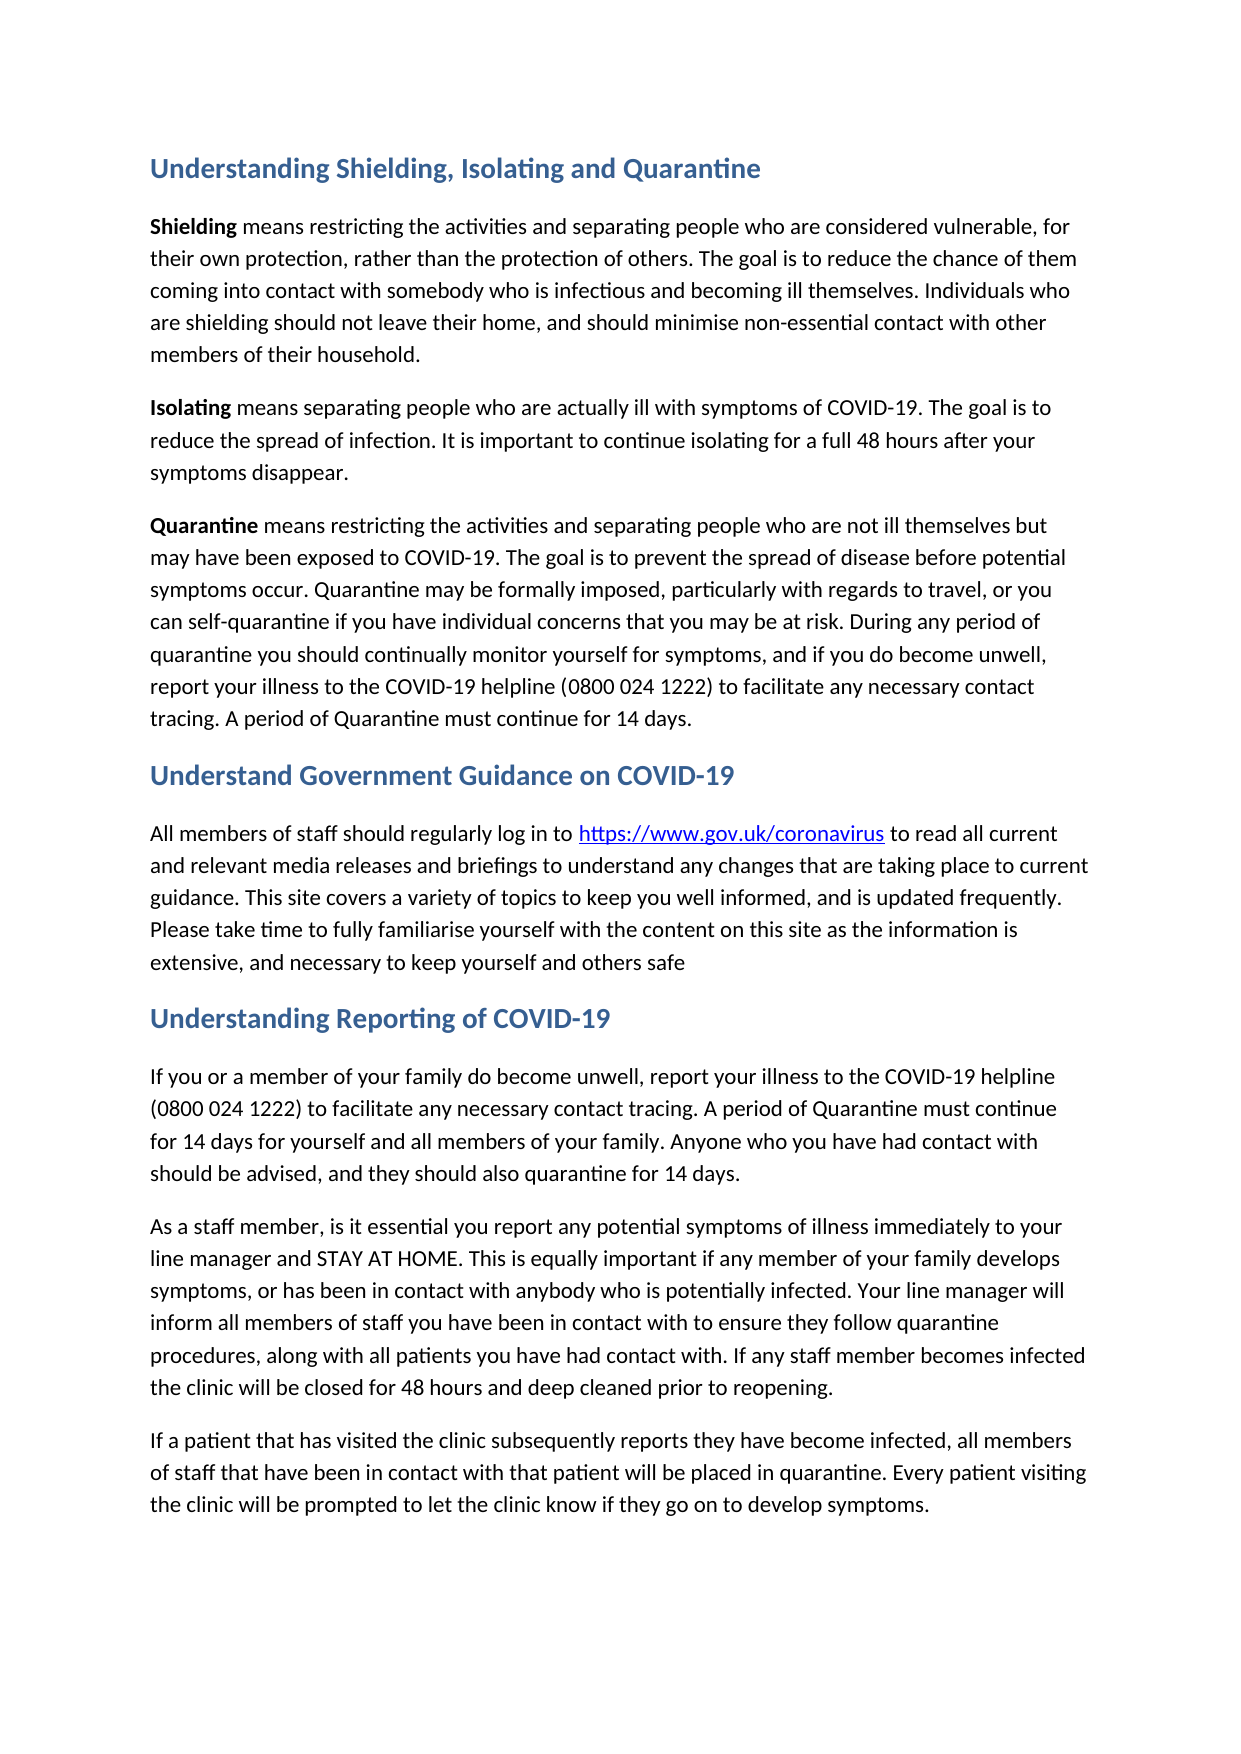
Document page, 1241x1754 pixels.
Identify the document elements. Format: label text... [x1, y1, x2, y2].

text Understanding Shielding, Isolating and Quarantine [150, 150, 1090, 186]
text If a patient that has visited the clinic subsequently reports they have become infected, all members of staff that have been in contact with that patient will be placed in quarantine. Every patient visiting the clinic will be prompted to let the clinic know if they go on to develop symptoms. [150, 1426, 1090, 1518]
text Quarantine means restricting the activities and separating people who are not ill themselves but may have been exposed to COVID-19. The goal is to prevent the spread of disease before potential symptoms occur. Quarantine may be formally imposed, particularly with regards to travel, or you can self-quarantine if you have individual concerns that you may be at risk. During any period of quarantine you should continually monitor yourself for symptoms, and if you do become unwell, report your illness to the COVID-19 helpline (0800 024 1222) to facilitate any necessary contact tracing. A period of Quarantine must continue for 14 days. [150, 511, 1090, 732]
text If you or a member of your family do become unwell, report your illness to the COVID-19 helpline (0800 024 1222) to facilitate any necessary contact tracing. A period of Quarantine must continue for 14 days for yourself and all members of your family. Anyone who you have had contact with should be advised, and they should also quarantine for 14 days. [150, 1062, 1090, 1187]
text Shielding means restricting the activities and separating people who are considered vulnerable, for their own protection, rather than the protection of others. The goal is to reduce the chance of them coming into contact with somebody who is infectious and becoming ill themselves. Individuals who are shielding should not leave their home, and should minimise non-essential contact with other members of their household. [150, 212, 1090, 368]
text Isolating means separating people who are actually ill with symptoms of COVID-19. The goal is to reduce the spread of infection. It is important to continue isolating for a full 48 hours after your symptoms disappear. [150, 393, 1090, 486]
text Understanding Reporting of COVID-19 [150, 1001, 1090, 1036]
text Understand Government Guidance on COVID-19 [150, 757, 1090, 793]
text As a staff member, is it essential you report any potential symptoms of illness immediately to your line manager and STAY AT HOME. This is equally important if any member of your family develops symptoms, or has been in contact with anybody who is potentially infected. Your line manager will inform all members of staff you have been in contact with to ensure they follow quarantine procedures, along with all patients you have had contact with. If any staff member becomes infected the clinic will be closed for 48 hours and deep cleaned prior to reopening. [150, 1212, 1090, 1401]
text All members of staff should regularly log in to https://www.gov.uk/coronavirus to read all current and relevant media releases and briefings to understand any changes that are taking place to current guidance. This site covers a variety of topics to keep you well informed, and is updated frequently. Please take time to fully familiarise yourself with the content on this site as the information is extensive, and necessary to keep yourself and others safe [150, 819, 1090, 976]
